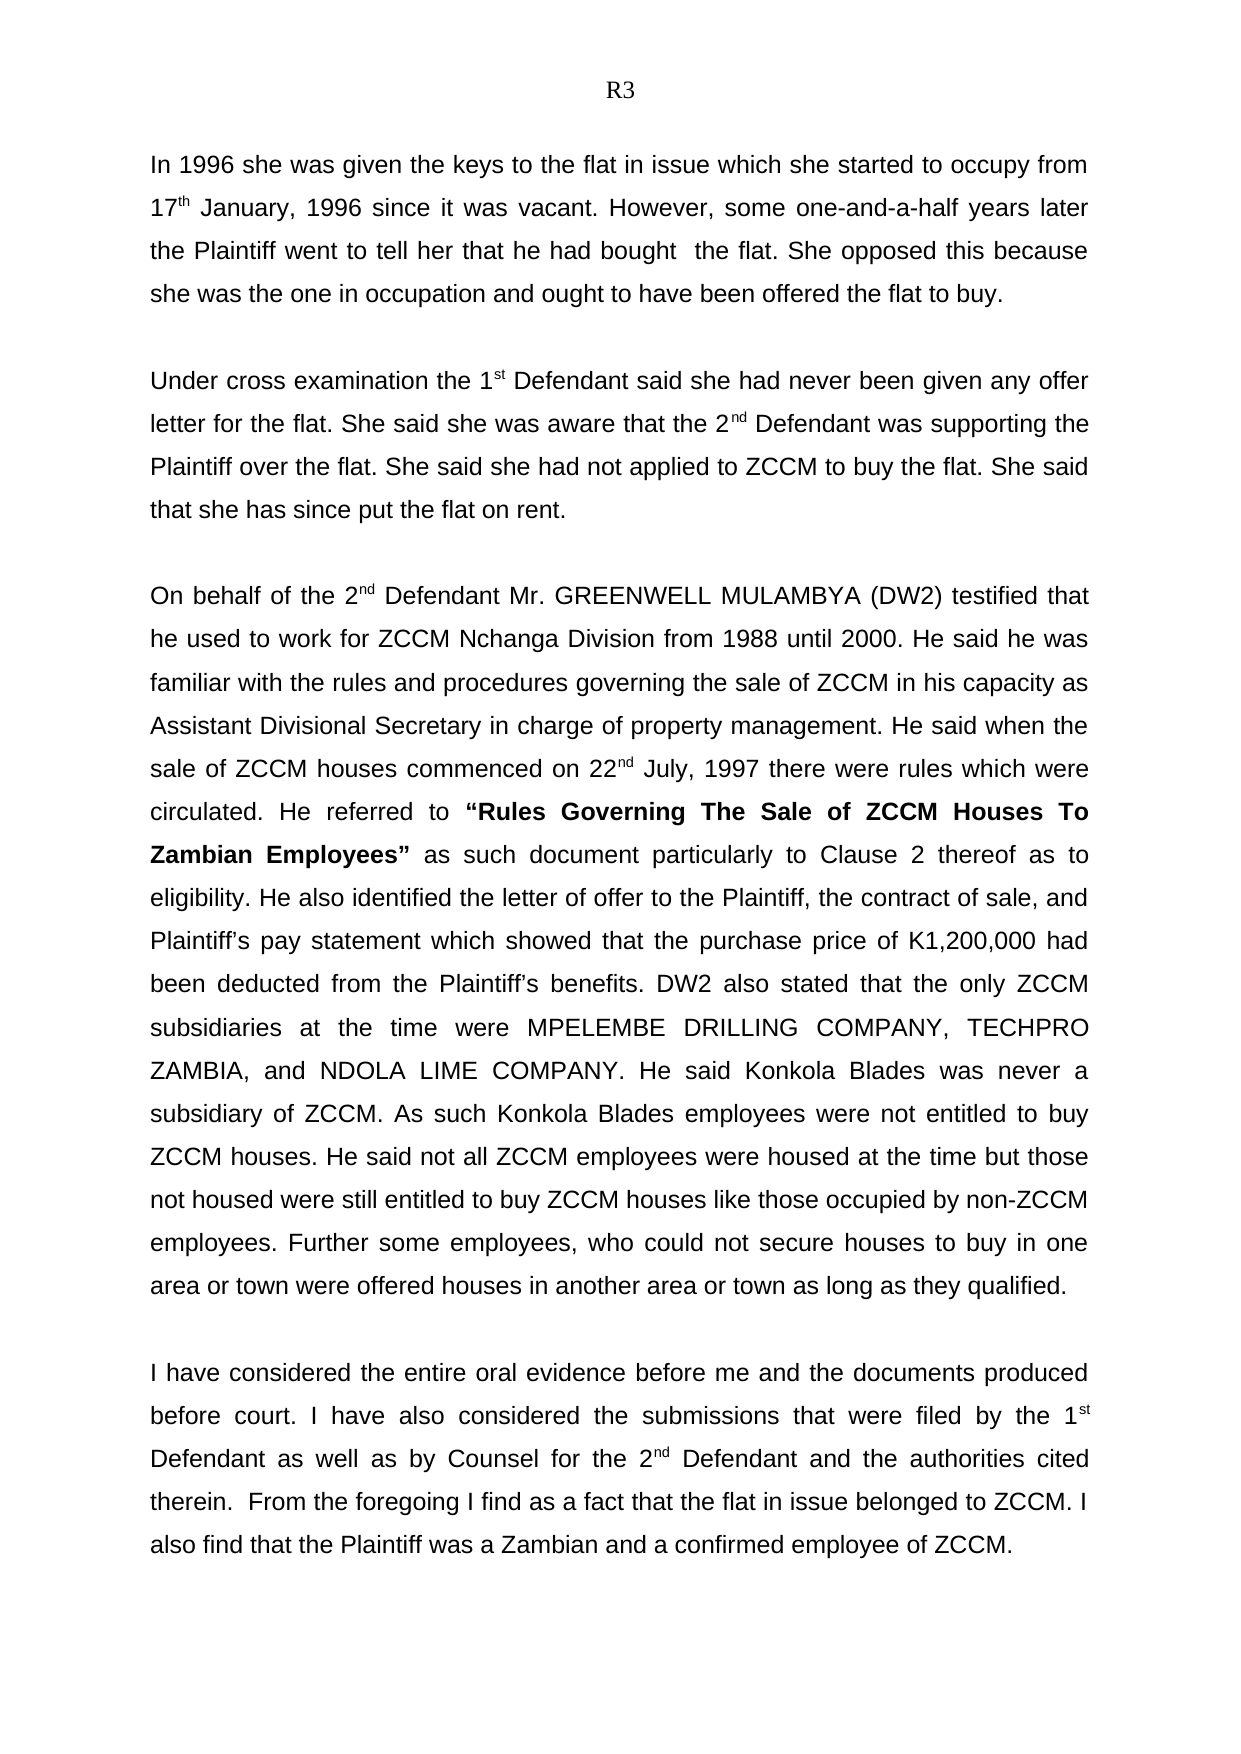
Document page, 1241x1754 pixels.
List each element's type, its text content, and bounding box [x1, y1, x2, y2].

text On behalf of the 2nd Defendant Mr. GREENWELL MULAMBYA (DW2) testified that he used to work for ZCCM Nchanga Division from 1988 until 2000. He said he was familiar with the rules and procedures governing the sale of ZCCM in his capacity as Assistant Divisional Secretary in charge of property management. He said when the sale of ZCCM houses commenced on 22nd July, 1997 there were rules which were circulated. He referred to “Rules Governing The Sale of ZCCM Houses To Zambian Employees” as such document particularly to Clause 2 thereof as to eligibility. He also identified the letter of offer to the Plaintiff, the contract of sale, and Plaintiff’s pay statement which showed that the purchase price of K1,200,000 had been deducted from the Plaintiff’s benefits. DW2 also stated that the only ZCCM subsidiaries at the time were MPELEMBE DRILLING COMPANY, TECHPRO ZAMBIA, and NDOLA LIME COMPANY. He said Konkola Blades was never a subsidiary of ZCCM. As such Konkola Blades employees were not entitled to buy ZCCM houses. He said not all ZCCM employees were housed at the time but those not housed were still entitled to buy ZCCM houses like those occupied by non-ZCCM employees. Further some employees, who could not secure houses to buy in one area or town were offered houses in another area or town as long as they qualified. [150, 581, 1090, 1300]
text I have considered the entire oral evidence before me and the documents produced before court. I have also considered the submissions that were filed by the 1st Defendant as well as by Counsel for the 2nd Defendant and the authorities cited therein. From the foregoing I find as a fact that the flat in issue belonged to ZCCM. I also find that the Plaintiff was a Zambian and a confirmed employee of ZCCM. [150, 1357, 1090, 1559]
text In 1996 she was given the keys to the flat in issue which she started to occupy from 17th January, 1996 since it was vacant. However, some one-and-a-half years later the Plaintiff went to tell her that he had bought the flat. She opposed this because she was the one in occupation and ought to have been offered the flat to buy. [150, 150, 1090, 308]
text Under cross examination the 1st Defendant said she had never been given any offer letter for the flat. She said she was aware that the 2nd Defendant was supporting the Plaintiff over the flat. She said she had not applied to ZCCM to buy the flat. She said that she has since put the flat on rent. [150, 366, 1090, 524]
